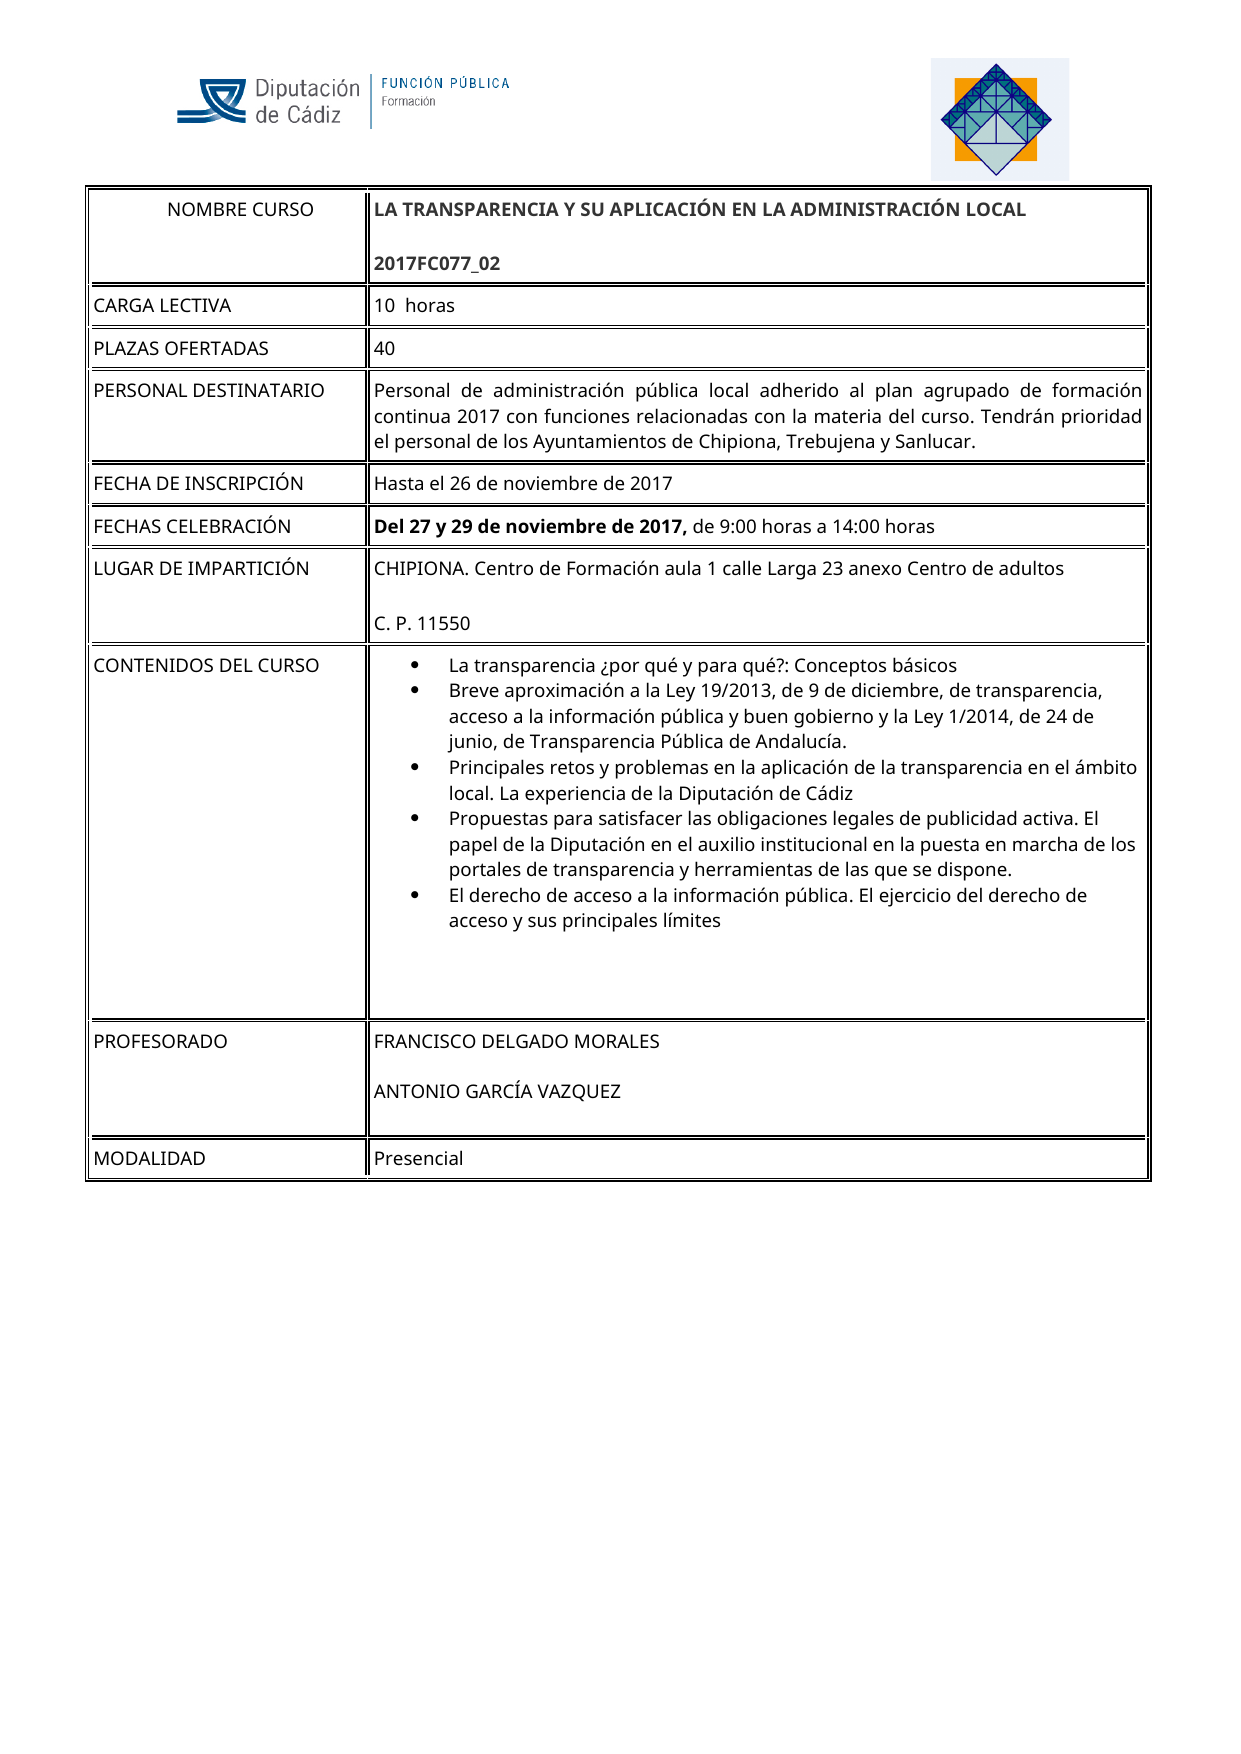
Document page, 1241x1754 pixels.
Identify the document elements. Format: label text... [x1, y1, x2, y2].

table_cell Personal de administración pública local adherido al plan agrupado de formación continua 2017 con funciones relacionadas con la materia del curso. Tendrán prioridad el personal de los Ayuntamientos de Chipiona, Trebujena y Sanlucar. [368, 367, 1149, 460]
table_cell FECHAS CELEBRACIÓN [87, 503, 367, 545]
table_cell FRANCISCO DELGADO MORALES ANTONIO GARCÍA VAZQUEZ [368, 1018, 1149, 1135]
table_cell CHIPIONA. Centro de Formación aula 1 calle Larga 23 anexo Centro de adultos C. P. 11550 [368, 545, 1149, 642]
table_cell Presencial [368, 1135, 1149, 1177]
table_cell FECHA DE INSCRIPCIÓN [87, 460, 367, 502]
picture [930, 58, 1070, 181]
table_cell PERSONAL DESTINATARIO [87, 367, 367, 460]
table_cell CONTENIDOS DEL CURSO [87, 642, 367, 1018]
table_cell PROFESORADO [87, 1018, 367, 1135]
table_cell MODALIDAD [87, 1135, 367, 1177]
table_header LA TRANSPARENCIA Y SU APLICACIÓN EN LA ADMINISTRACIÓN LOCAL 2017FC077_02 [368, 190, 1147, 282]
table_cell 10 horas [368, 282, 1149, 324]
table_cell PLAZAS OFERTADAS [87, 325, 367, 367]
table_cell La transparencia ¿por qué y para qué?: Conceptos básicos Breve aproximación a la Ley 19/2013, de 9 de diciembre, de transparencia, acceso a la información pública y buen gobierno y la Ley 1/2014, de 24 de junio, de Transparencia Pública de Andalucía. Principales retos y problemas en la aplicación de la transparencia en el ámbito local. La experiencia de la Diputación de Cádiz Propuestas para satisfacer las obligaciones legales de publicidad activa. El papel de la Diputación en el auxilio institucional en la puesta en marcha de los portales de transparencia y herramientas de las que se dispone. El derecho de acceso a la información pública. El ejercicio del derecho de acceso y sus principales límites [368, 642, 1149, 1018]
table_cell Del 27 y 29 de noviembre de 2017, de 9:00 horas a 14:00 horas [368, 503, 1149, 545]
table_cell 40 [368, 325, 1149, 367]
table_cell CARGA LECTIVA [87, 282, 367, 324]
table_cell Hasta el 26 de noviembre de 2017 [368, 460, 1149, 502]
table_cell LUGAR DE IMPARTICIÓN [87, 545, 367, 642]
table_header NOMBRE CURSO [89, 190, 367, 282]
